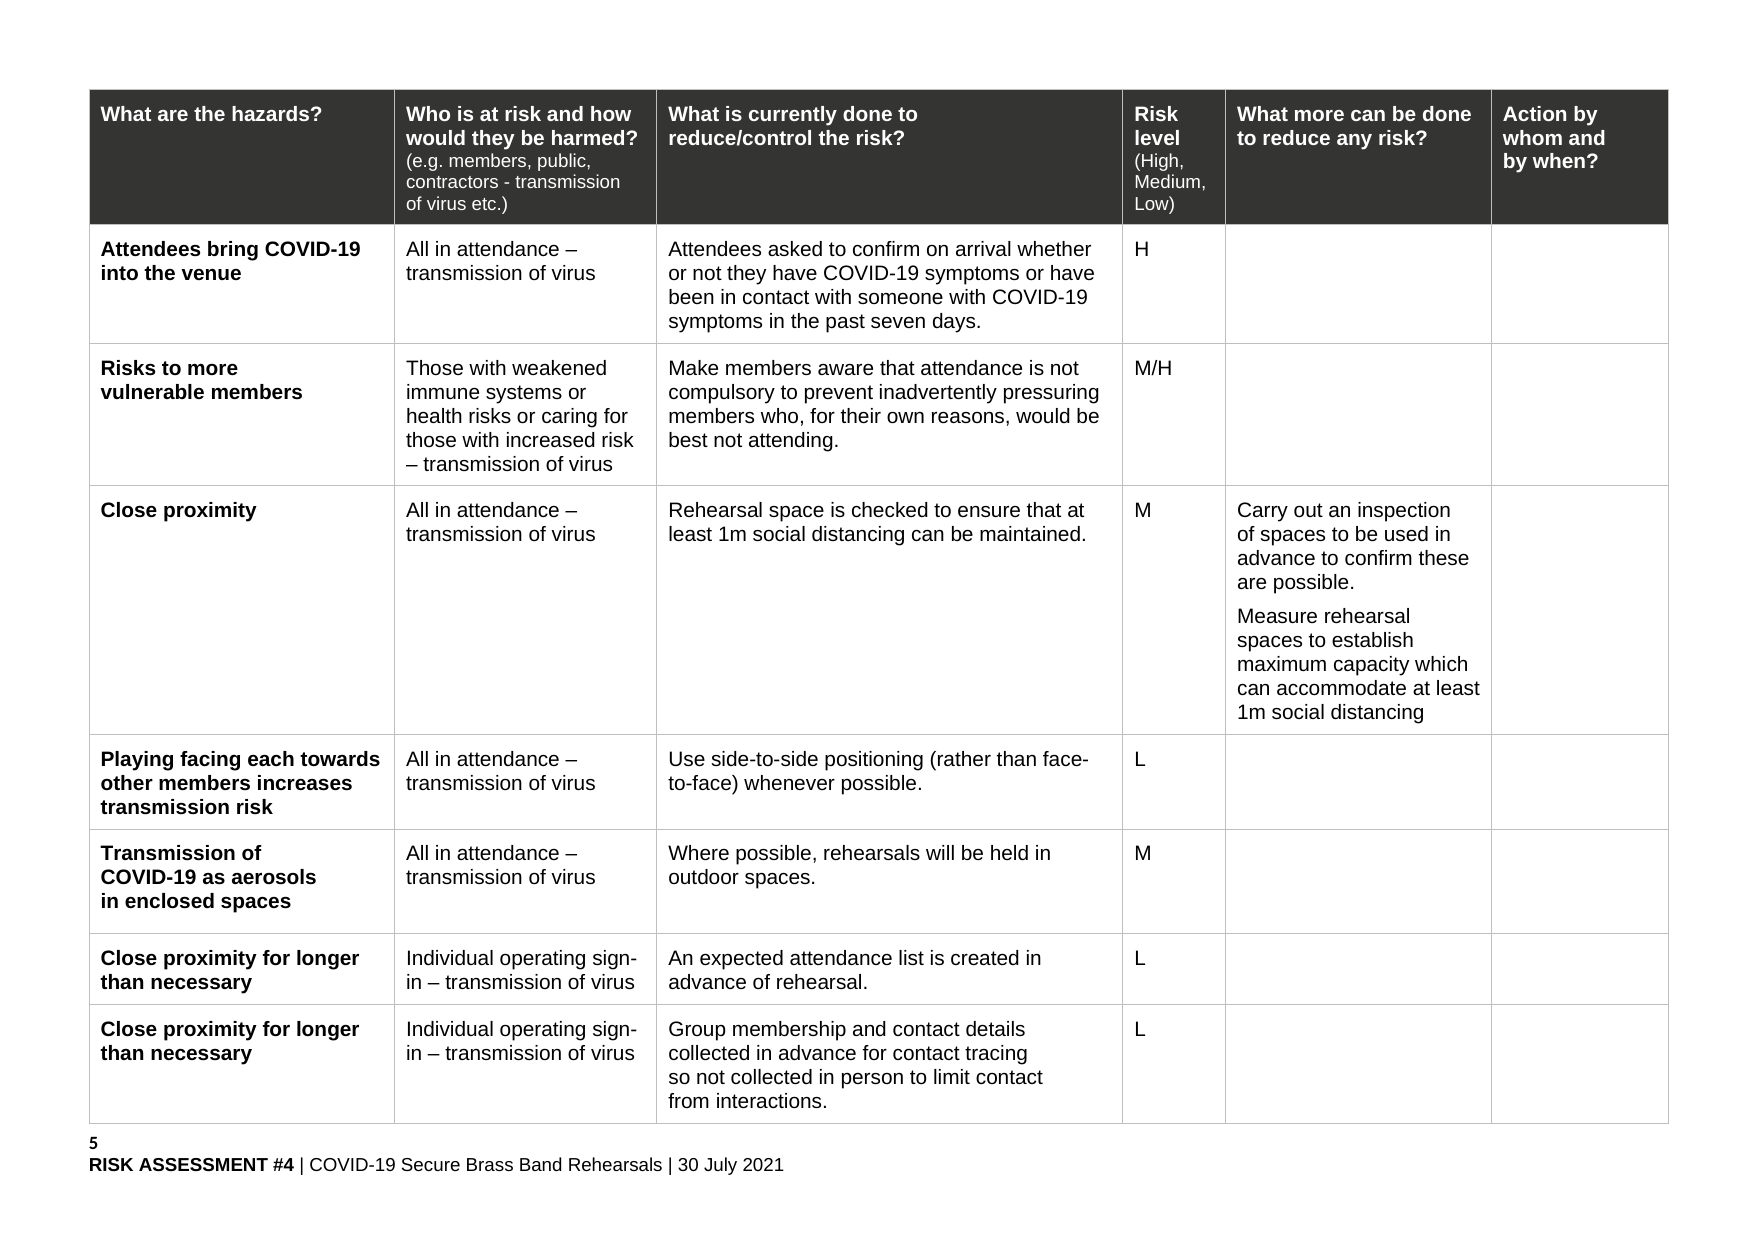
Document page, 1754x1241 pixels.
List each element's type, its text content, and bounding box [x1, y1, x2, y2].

table_cell Playing facing each towards other members increases transmission risk [90, 735, 394, 828]
table_cell Individual operating sign-in – transmission of virus [395, 1005, 656, 1122]
table_header Who is at risk and how would they be harmed? (e.g. members, public, contractors - transmission of virus etc.) [395, 90, 656, 224]
table_cell L [1123, 735, 1225, 828]
table_header Action by whom and by when? [1492, 90, 1668, 224]
table_cell [1492, 486, 1668, 734]
table_cell Close proximity for longer than necessary [90, 1005, 394, 1122]
table_cell All in attendance – transmission of virus [395, 225, 656, 343]
table_cell An expected attendance list is created in advance of rehearsal. [657, 934, 1122, 1004]
table_cell Attendees asked to confirm on arrival whether or not they have COVID-19 symptoms or have been in contact with someone with COVID-19 symptoms in the past seven days. [657, 225, 1122, 343]
table_cell [1492, 225, 1668, 343]
table_cell Those with weakened immune systems or health risks or caring for those with increased risk – transmission of virus [395, 344, 656, 485]
table_header Risk level (High, Medium, Low) [1123, 90, 1225, 224]
table_cell Close proximity for longer than necessary [90, 934, 394, 1004]
table_cell M [1123, 486, 1225, 734]
table_cell Attendees bring COVID-19 into the venue [90, 225, 394, 343]
table_cell Where possible, rehearsals will be held in outdoor spaces. [657, 830, 1122, 933]
table_cell [1492, 934, 1668, 1004]
table_cell Close proximity [90, 486, 394, 734]
table_cell Carry out an inspection of spaces to be used in advance to confirm these are possible. Measure rehearsal spaces to establish maximum capacity which can accommodate at least 1m social distancing [1226, 486, 1491, 734]
table_cell M/H [1123, 344, 1225, 485]
table_cell [1492, 735, 1668, 828]
table_cell [1226, 830, 1491, 933]
table_cell [1492, 344, 1668, 485]
table_cell [1492, 1005, 1668, 1122]
table_header What are the hazards? [90, 90, 394, 224]
table_cell M [1123, 830, 1225, 933]
table_cell [1226, 225, 1491, 343]
table_cell Use side-to-side positioning (rather than face-to-face) whenever possible. [657, 735, 1122, 828]
table_cell Individual operating sign-in – transmission of virus [395, 934, 656, 1004]
table_cell L [1123, 1005, 1225, 1122]
table_cell H [1123, 225, 1225, 343]
table_cell [1226, 1005, 1491, 1122]
table_cell [1492, 830, 1668, 933]
table_cell All in attendance – transmission of virus [395, 735, 656, 828]
table_cell [1226, 735, 1491, 828]
table_cell Rehearsal space is checked to ensure that at least 1m social distancing can be maintained. [657, 486, 1122, 734]
table_cell Risks to more vulnerable members [90, 344, 394, 485]
table_header What more can be done to reduce any risk? [1226, 90, 1491, 224]
table_cell Transmission of COVID-19 as aerosols in enclosed spaces [90, 830, 394, 933]
table_cell [1226, 344, 1491, 485]
table_cell Make members aware that attendance is not compulsory to prevent inadvertently pressuring members who, for their own reasons, would be best not attending. [657, 344, 1122, 485]
table_cell [1226, 934, 1491, 1004]
table_cell Group membership and contact details collected in advance for contact tracing so not collected in person to limit contact from interactions. [657, 1005, 1122, 1122]
table_cell L [1123, 934, 1225, 1004]
table_header What is currently done to reduce/control the risk? [657, 90, 1122, 224]
table_cell All in attendance – transmission of virus [395, 830, 656, 933]
table_cell All in attendance – transmission of virus [395, 486, 656, 734]
